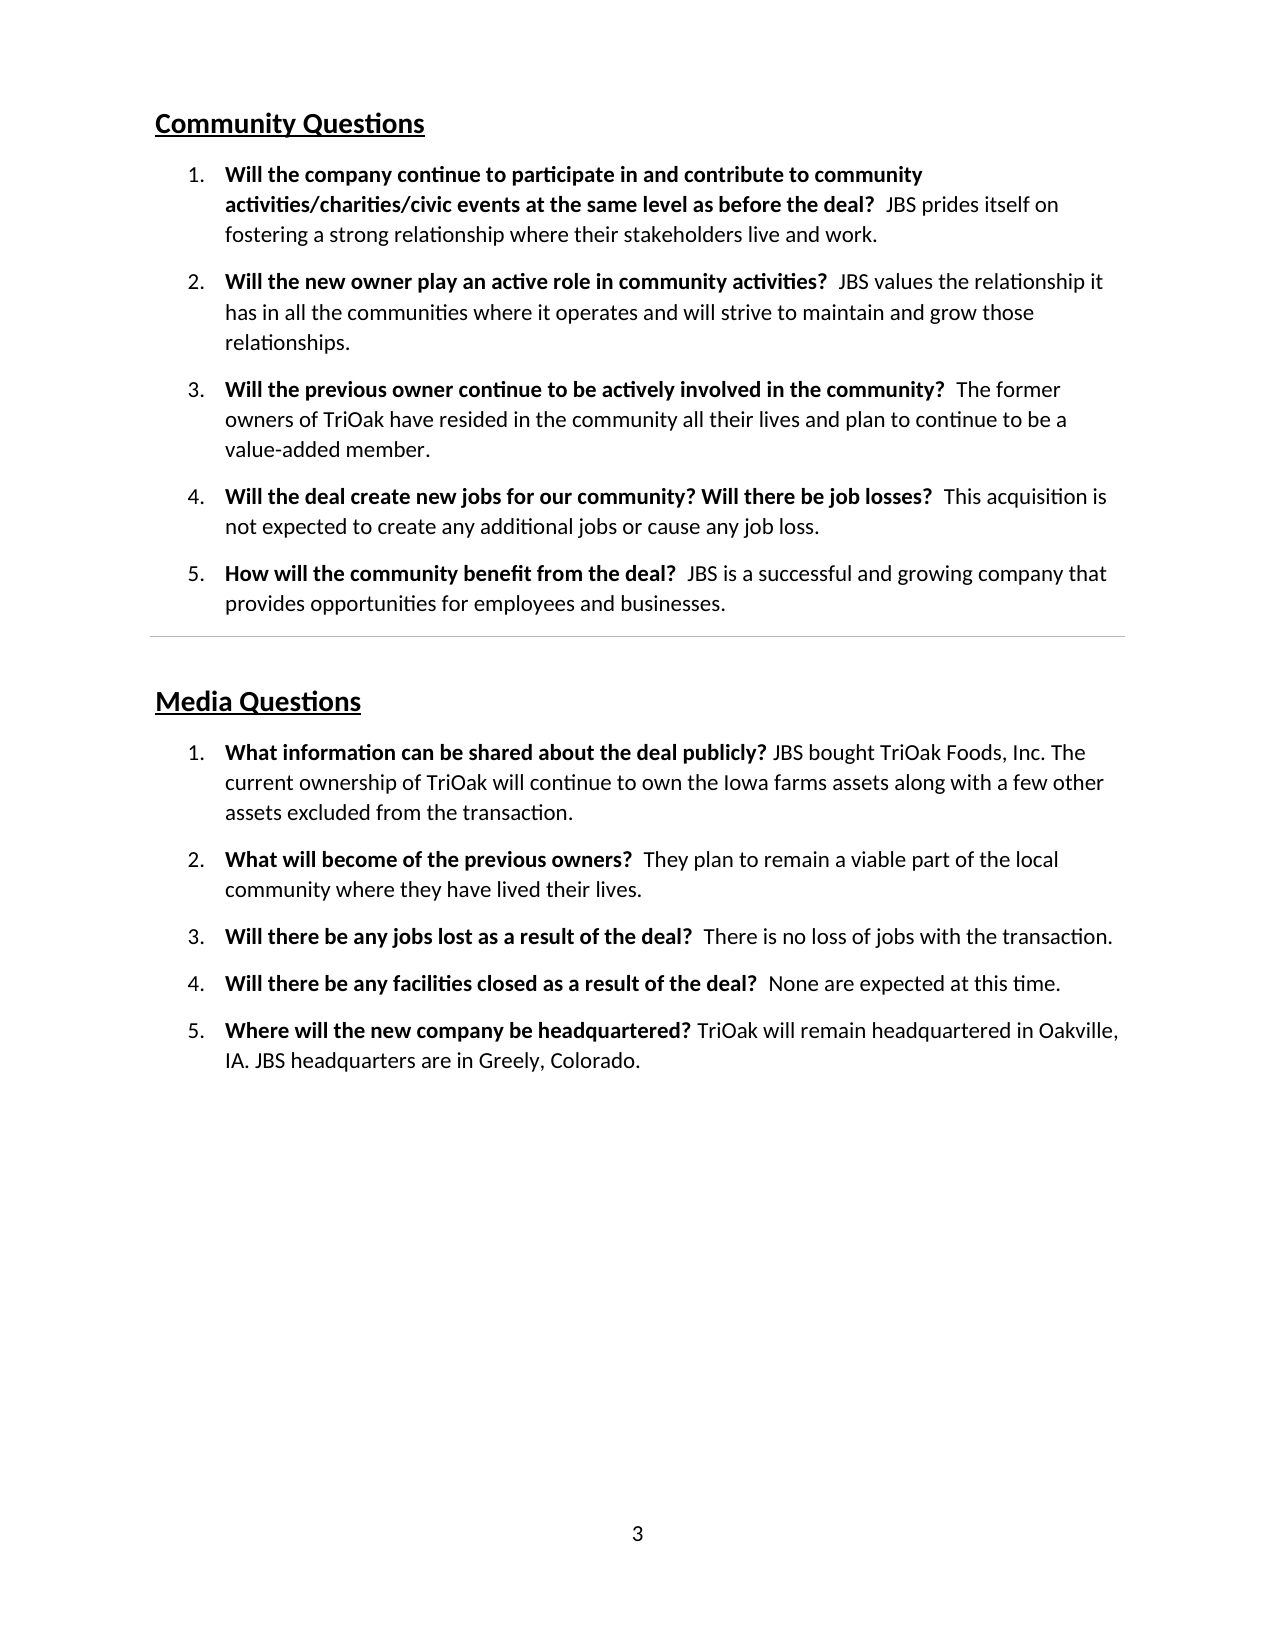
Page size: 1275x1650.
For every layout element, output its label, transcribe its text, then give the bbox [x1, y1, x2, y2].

list Will the new owner play an active role in community activities? JBS values the relationship it has in all the communities where it operates and will strive to maintain and grow those relationships. [187, 267, 1125, 356]
text Media Questions [150, 683, 1125, 719]
list Will the company continue to participate in and contribute to community activities/charities/civic events at the same level as before the deal? JBS prides itself on fostering a strong relationship where their stakeholders live and work. [187, 160, 1125, 248]
list Will there be any jobs lost as a result of the deal? There is no loss of jobs with the transaction. [187, 922, 1125, 951]
list What will become of the previous owners? They plan to remain a viable part of the local community where they have lived their lives. [187, 845, 1125, 904]
text Community Questions [150, 105, 1125, 141]
list What information can be shared about the deal publicly? JBS bought TriOak Foods, Inc. The current ownership of TriOak will continue to own the Iowa farms assets along with a few other assets excluded from the transaction. [187, 738, 1125, 827]
list Will there be any facilities closed as a result of the deal? None are expected at this time. [187, 969, 1125, 997]
list Where will the new company be headquartered? TriOak will remain headquartered in Oakville, IA. JBS headquarters are in Greely, Colorado. [187, 1016, 1125, 1074]
list Will the deal create new jobs for our community? Will there be job losses? This acquisition is not expected to create any additional jobs or cause any job loss. [187, 482, 1125, 540]
list How will the community benefit from the deal? JBS is a successful and growing company that provides opportunities for employees and businesses. [187, 559, 1125, 617]
list Will the previous owner continue to be actively involved in the community? The former owners of TriOak have resided in the community all their lives and plan to continue to be a value-added member. [187, 375, 1125, 463]
